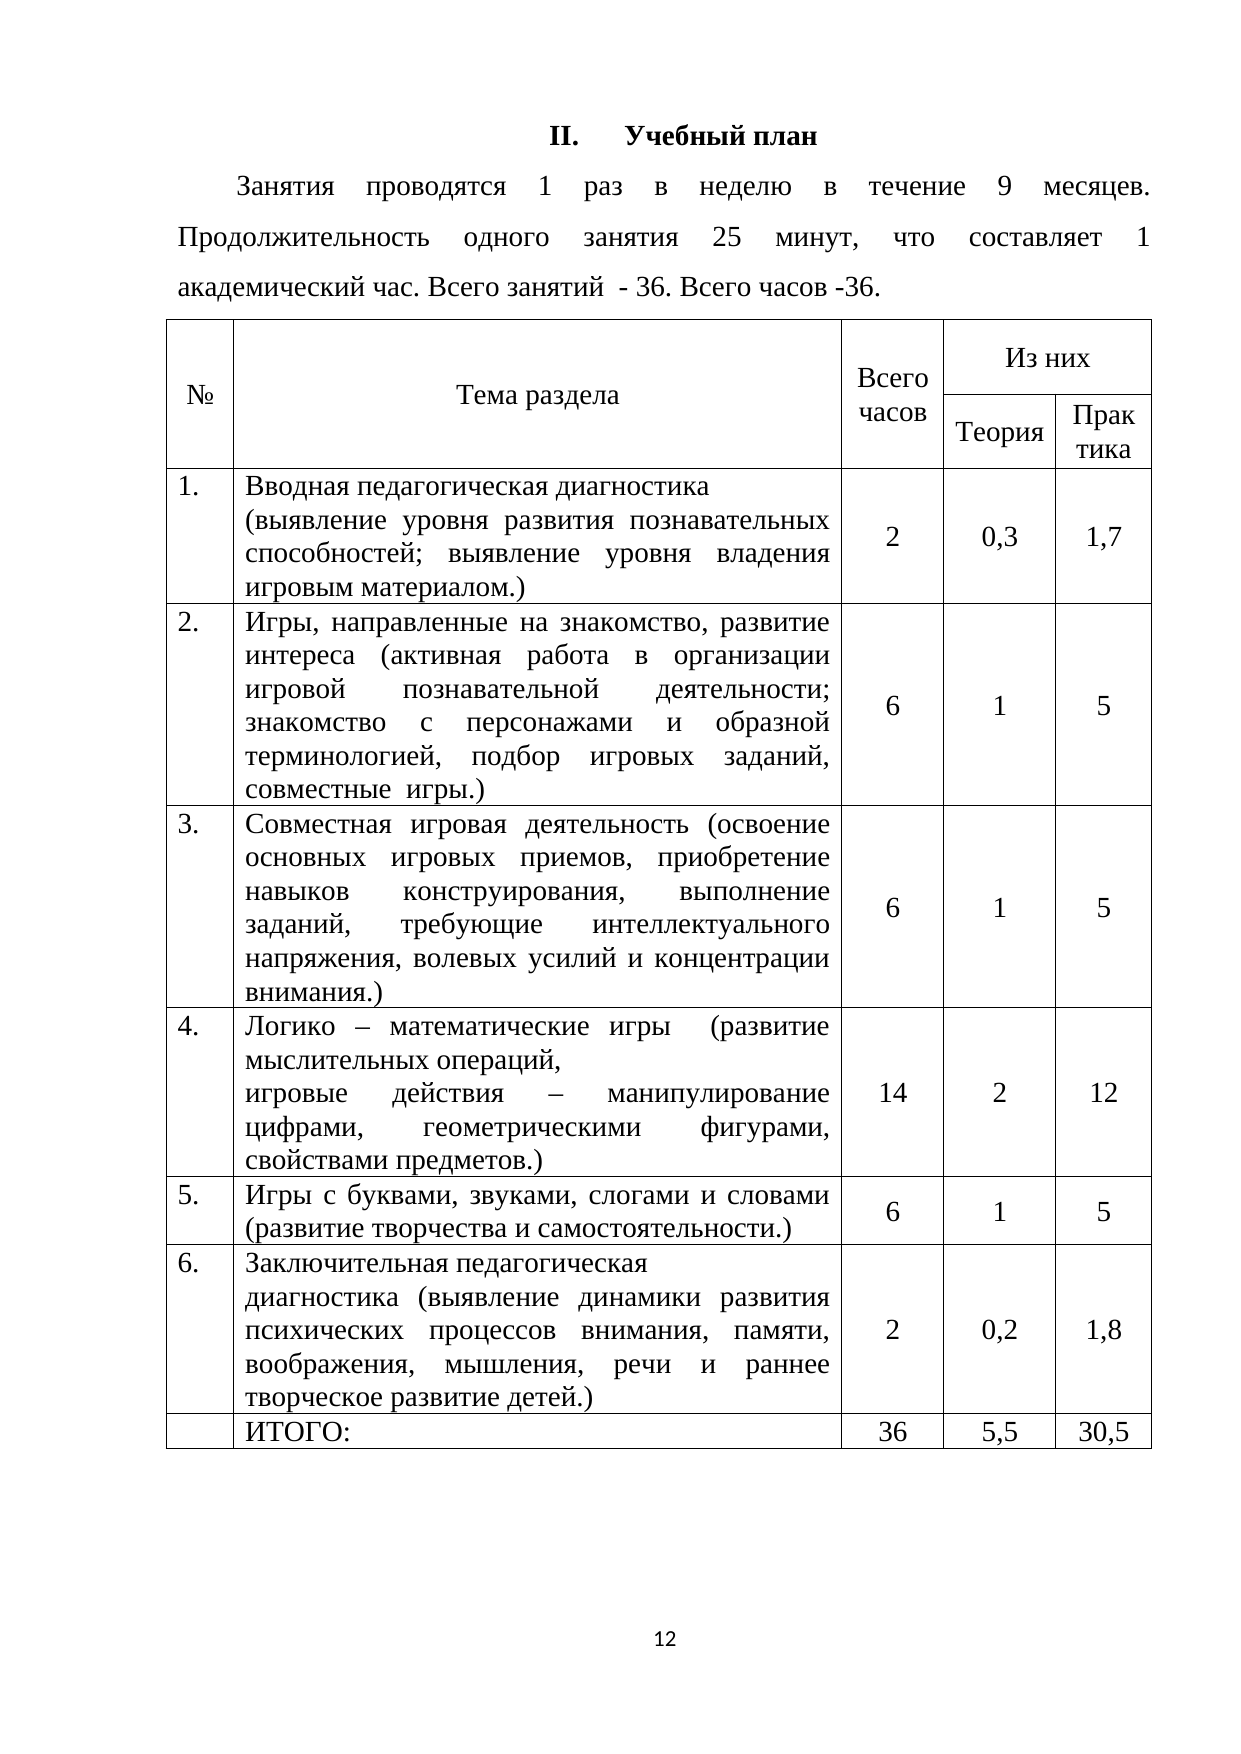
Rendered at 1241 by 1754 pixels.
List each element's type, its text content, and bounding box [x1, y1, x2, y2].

table_cell 6 [842, 806, 943, 1007]
table_cell 3. [167, 806, 233, 1007]
table_cell Заключительная педагогическая диагностика (выявление динамики развития психических процессов внимания, памяти, воображения, мышления, речи и раннее творческое развитие детей.) [234, 1245, 841, 1413]
table_header Всего часов [842, 320, 943, 467]
table_cell [167, 1414, 233, 1447]
table_header № [167, 320, 233, 467]
table_cell 1 [944, 806, 1055, 1007]
table_cell 0,2 [944, 1245, 1055, 1413]
table_cell 1,7 [1056, 469, 1151, 603]
table_cell 1 [944, 604, 1055, 805]
table_header Из них [944, 320, 1151, 393]
table_cell Игры с буквами, звуками, слогами и словами (развитие творчества и самостоятельности.) [234, 1177, 841, 1244]
table_cell 6 [842, 1177, 943, 1244]
table_cell Теория [944, 395, 1055, 467]
table_cell 1. [167, 469, 233, 603]
table_cell 12 [1056, 1008, 1151, 1176]
table_header Тема раздела [234, 320, 841, 467]
table_cell 0,3 [944, 469, 1055, 603]
table_cell 6. [167, 1245, 233, 1413]
table_cell Логико – математические игры (развитие мыслительных операций, игровые действия – манипулирование цифрами, геометрическими фигурами, свойствами предметов.) [234, 1008, 841, 1176]
table_cell 5. [167, 1177, 233, 1244]
table_cell 5,5 [944, 1414, 1055, 1447]
table_cell 2. [167, 604, 233, 805]
table_cell Игры, направленные на знакомство, развитие интереса (активная работа в организации игровой познавательной деятельности; знакомство с персонажами и образной терминологией, подбор игровых заданий, совместные игры.) [234, 604, 841, 805]
table_cell ИТОГО: [234, 1414, 841, 1447]
table_cell 14 [842, 1008, 943, 1176]
table_cell Вводная педагогическая диагностика (выявление уровня развития познавательных способностей; выявление уровня владения игровым материалом.) [234, 469, 841, 603]
table_cell Совместная игровая деятельность (освоение основных игровых приемов, приобретение навыков конструирования, выполнение заданий, требующие интеллектуального напряжения, волевых усилий и концентрации внимания.) [234, 806, 841, 1007]
table_cell 4. [167, 1008, 233, 1176]
table_cell 2 [842, 1245, 943, 1413]
table_cell Практика [1056, 395, 1151, 467]
table_cell 30,5 [1056, 1414, 1151, 1447]
table_cell 5 [1056, 604, 1151, 805]
table_cell 5 [1056, 806, 1151, 1007]
table_cell 1,8 [1056, 1245, 1151, 1413]
table_cell 36 [842, 1414, 943, 1447]
text Занятия проводятся 1 раз в неделю в течение 9 месяцев. Продолжительность одного занятия 25 минут, что составляет 1 академический час. Всего занятий - 36. Всего часов -36. [177, 168, 1152, 303]
table_cell 2 [842, 469, 943, 603]
table_cell 1 [944, 1177, 1055, 1244]
table_cell 2 [944, 1008, 1055, 1176]
list Учебный план [215, 118, 1152, 152]
table_cell 5 [1056, 1177, 1151, 1244]
table_cell 6 [842, 604, 943, 805]
